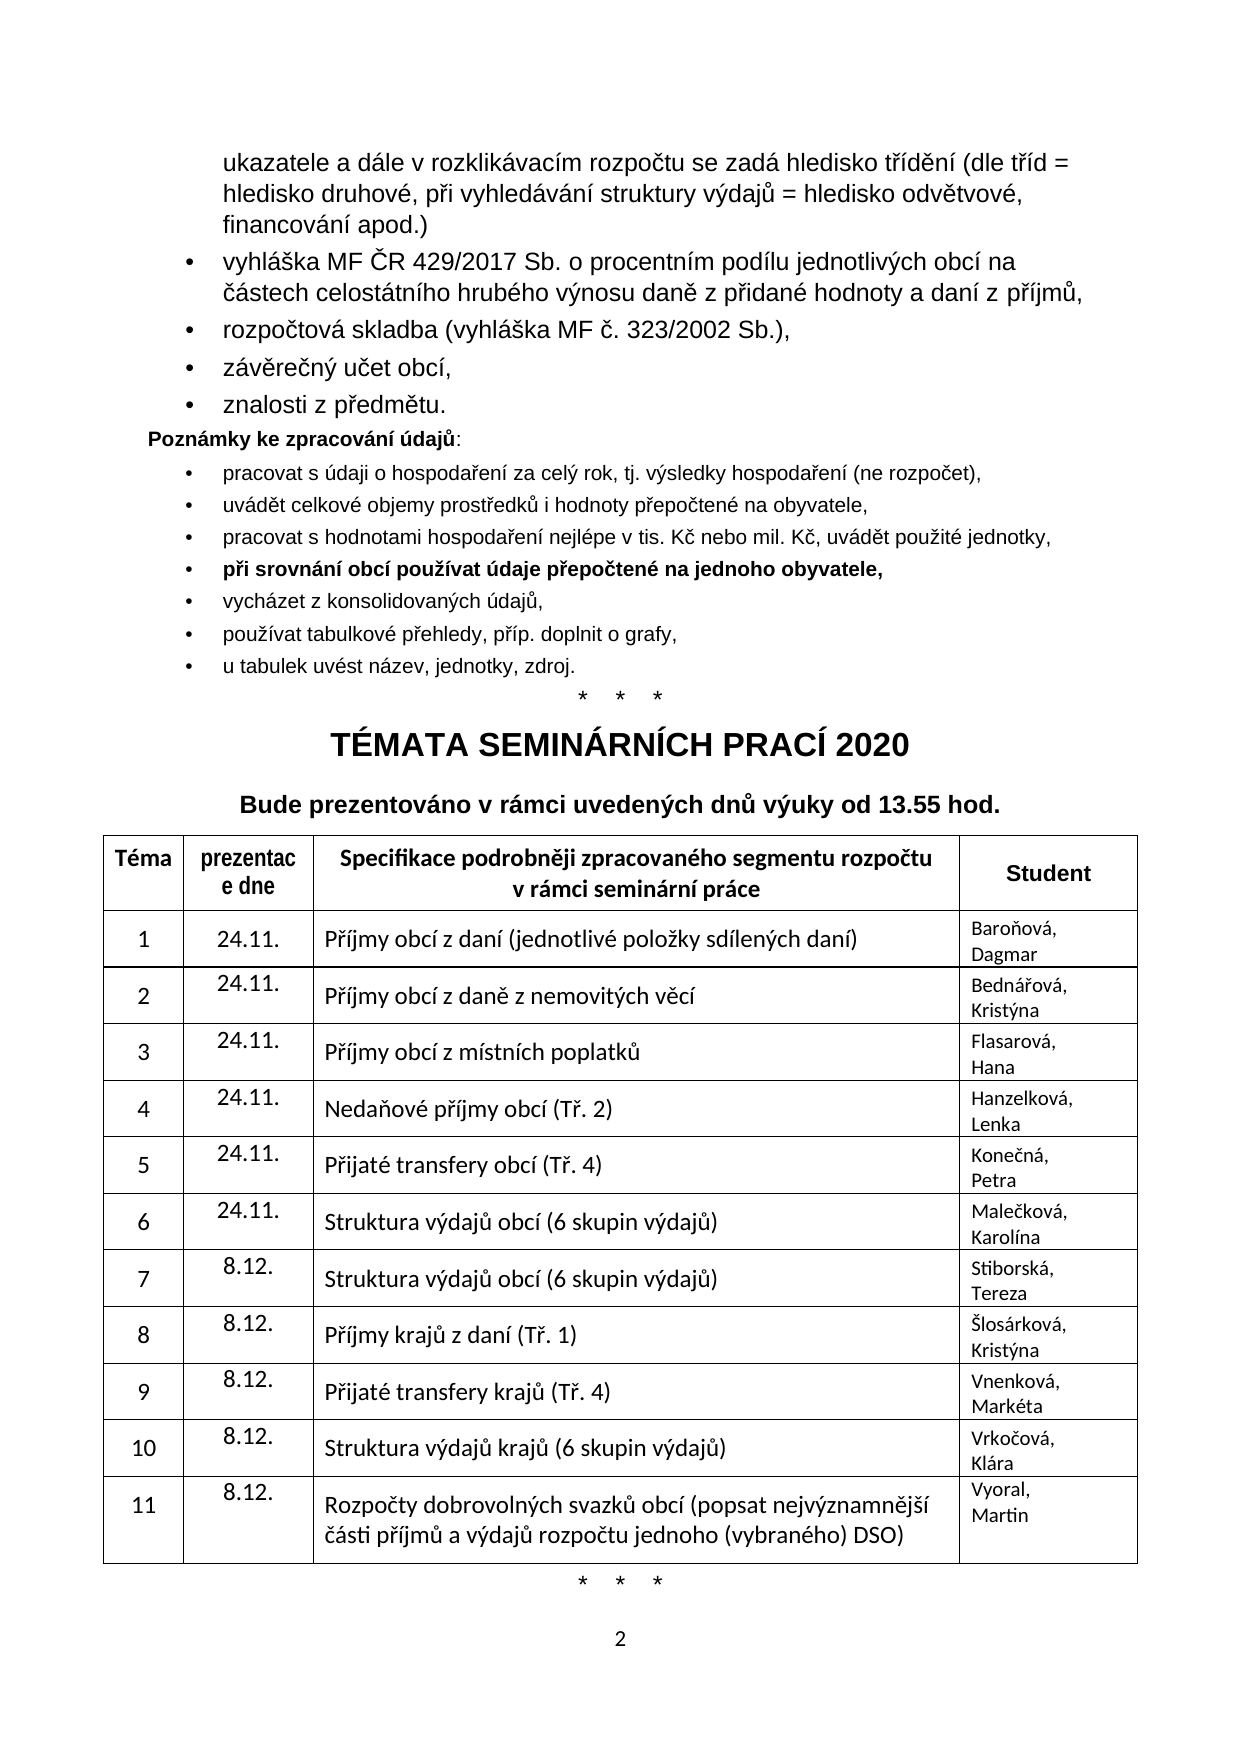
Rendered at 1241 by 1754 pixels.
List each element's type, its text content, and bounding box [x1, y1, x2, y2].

list pracovat s hodnotami hospodaření nejlépe v tis. Kč nebo mil. Kč, uvádět použité jednotky, [185, 525, 1093, 549]
text * * * [148, 686, 1093, 714]
table_cell 8 [104, 1307, 183, 1362]
table_cell 8.12. [184, 1250, 313, 1306]
table_cell Příjmy krajů z daní (Tř. 1) [314, 1307, 959, 1362]
table_cell Příjmy obcí z daně z nemovitých věcí [314, 968, 959, 1023]
table_cell 24.11. [184, 911, 313, 966]
table_cell Vrkočová, Klára [960, 1420, 1137, 1476]
list pracovat s údaji o hospodaření za celý rok, tj. výsledky hospodaření (ne rozpočet), [185, 461, 1093, 485]
table_cell Hanzelková, Lenka [960, 1081, 1137, 1136]
table_cell 7 [104, 1250, 183, 1306]
text Bude prezentováno v rámci uvedených dnů výuky od 13.55 hod. [148, 790, 1093, 818]
table_cell Baroňová, Dagmar [960, 911, 1137, 966]
table_cell 3 [104, 1024, 183, 1079]
table_cell 10 [104, 1420, 183, 1476]
text * * * [148, 1570, 1093, 1599]
list závěrečný učet obcí, [185, 353, 1093, 381]
table_cell 9 [104, 1364, 183, 1419]
table_cell 8.12. [184, 1307, 313, 1362]
table_cell Struktura výdajů obcí (6 skupin výdajů) [314, 1250, 959, 1306]
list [185, 148, 1093, 238]
table_cell Malečková, Karolína [960, 1194, 1137, 1249]
table_cell Stiborská, Tereza [960, 1250, 1137, 1306]
table_cell 2 [104, 968, 183, 1023]
table_cell 11 [104, 1477, 183, 1563]
table_header Student [960, 836, 1137, 910]
text TÉMATA SEMINÁRNÍCH PRACÍ 2020 [148, 725, 1093, 763]
table_cell Flasarová, Hana [960, 1024, 1137, 1079]
list znalosti z předmětu. [185, 390, 1093, 419]
list rozpočtová skladba (vyhláška MF č. 323/2002 Sb.), [185, 315, 1093, 344]
table_cell 8.12. [184, 1420, 313, 1476]
table_cell Konečná, Petra [960, 1137, 1137, 1193]
table_header Specifikace podrobněji zpracovaného segmentu rozpočtu v rámci seminární práce [314, 836, 959, 910]
table_cell Přijaté transfery obcí (Tř. 4) [314, 1137, 959, 1193]
table_cell 8.12. [184, 1364, 313, 1419]
table_cell 24.11. [184, 1024, 313, 1079]
list uvádět celkové objemy prostředků i hodnoty přepočtené na obyvatele, [185, 493, 1093, 517]
table_cell Přijaté transfery krajů (Tř. 4) [314, 1364, 959, 1419]
list používat tabulkové přehledy, příp. doplnit o grafy, [185, 621, 1093, 645]
table_cell Struktura výdajů krajů (6 skupin výdajů) [314, 1420, 959, 1476]
table_cell 8.12. [184, 1477, 313, 1563]
table_cell Struktura výdajů obcí (6 skupin výdajů) [314, 1194, 959, 1249]
table_cell 6 [104, 1194, 183, 1249]
table_cell 5 [104, 1137, 183, 1193]
list u tabulek uvést název, jednotky, zdroj. [185, 653, 1093, 677]
table_cell 24.11. [184, 968, 313, 1023]
table_cell Nedaňové příjmy obcí (Tř. 2) [314, 1081, 959, 1136]
table_cell Vnenková, Markéta [960, 1364, 1137, 1419]
table_cell 24.11. [184, 1194, 313, 1249]
table_cell 24.11. [184, 1137, 313, 1193]
table_cell Šlosárková, Kristýna [960, 1307, 1137, 1362]
list vycházet z konsolidovaných údajů, [185, 589, 1093, 613]
table_header prezentace dne [184, 836, 313, 910]
table_cell Vyoral, Martin [960, 1477, 1137, 1563]
list při srovnání obcí používat údaje přepočtené na jednoho obyvatele, [185, 557, 1093, 581]
text Poznámky ke zpracování údajů: [148, 427, 1093, 451]
table_cell Příjmy obcí z daní (jednotlivé položky sdílených daní) [314, 911, 959, 966]
table_header Téma [104, 836, 183, 910]
table_cell 4 [104, 1081, 183, 1136]
list vyhláška MF ČR 429/2017 Sb. o procentním podílu jednotlivých obcí na částech celostátního hrubého výnosu daně z přidané hodnoty a daní z příjmů, [185, 247, 1093, 307]
table_cell 1 [104, 911, 183, 966]
table_cell Příjmy obcí z místních poplatků [314, 1024, 959, 1079]
table_cell 24.11. [184, 1081, 313, 1136]
table_cell Rozpočty dobrovolných svazků obcí (popsat nejvýznamnější části příjmů a výdajů rozpočtu jednoho (vybraného) DSO) [314, 1477, 959, 1563]
table_cell Bednářová, Kristýna [960, 968, 1137, 1023]
